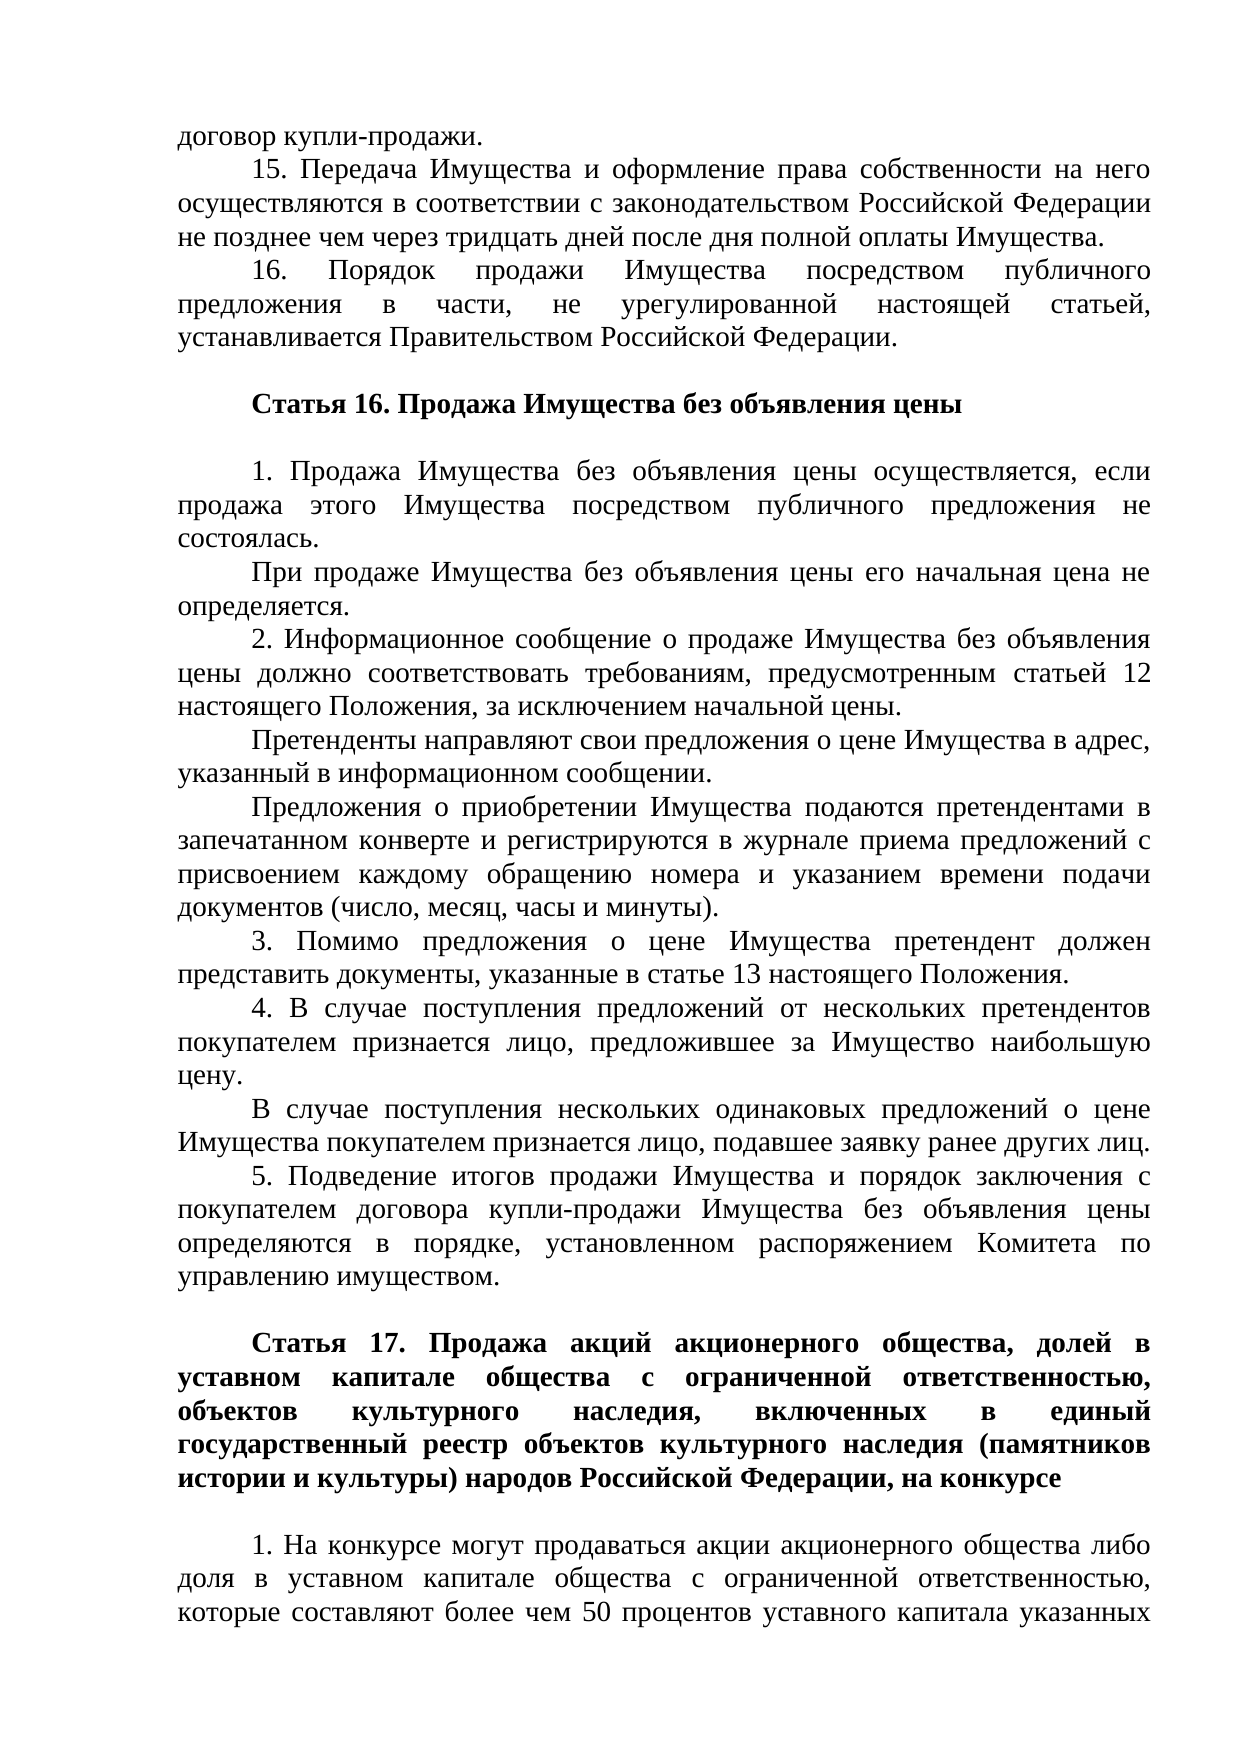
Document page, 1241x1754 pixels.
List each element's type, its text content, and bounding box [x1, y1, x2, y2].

text 1. Продажа Имущества без объявления цены осуществляется, если продажа этого Имущества посредством публичного предложения не состоялась. [177, 453, 1152, 554]
text 2. Информационное сообщение о продаже Имущества без объявления цены должно соответствовать требованиям, предусмотренным статьей 12 настоящего Положения, за исключением начальной цены. [177, 621, 1152, 722]
text 15. Передача Имущества и оформление права собственности на него осуществляются в соответствии с законодательством Российской Федерации не позднее чем через тридцать дней после дня полной оплаты Имущества. [177, 152, 1152, 252]
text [177, 1527, 1152, 1627]
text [177, 118, 1152, 152]
text 3. Помимо предложения о цене Имущества претендент должен представить документы, указанные в статье 13 настоящего Положения. [177, 923, 1152, 990]
text При продаже Имущества без объявления цены его начальная цена не определяется. [177, 554, 1152, 621]
title Статья 17. Продажа акций акционерного общества, долей в уставном капитале общества с ограниченной ответственностью, объектов культурного наследия, включенных в единый государственный реестр объектов культурного наследия (памятников истории и культуры) народов Российской Федерации, на конкурсе [177, 1326, 1152, 1493]
text Претенденты направляют свои предложения о цене Имущества в адрес, указанный в информационном сообщении. [177, 722, 1152, 789]
text 5. Подведение итогов продажи Имущества и порядок заключения с покупателем договора купли-продажи Имущества без объявления цены определяются в порядке, установленном распоряжением Комитета по управлению имуществом. [177, 1158, 1152, 1292]
text В случае поступления нескольких одинаковых предложений о цене Имущества покупателем признается лицо, подавшее заявку ранее других лиц. [177, 1091, 1152, 1158]
text Предложения о приобретении Имущества подаются претендентами в запечатанном конверте и регистрируются в журнале приема предложений с присвоением каждому обращению номера и указанием времени подачи документов (число, месяц, часы и минуты). [177, 789, 1152, 923]
text 4. В случае поступления предложений от нескольких претендентов покупателем признается лицо, предложившее за Имущество наибольшую цену. [177, 990, 1152, 1091]
title Статья 16. Продажа Имущества без объявления цены [177, 386, 1152, 420]
text 16. Порядок продажи Имущества посредством публичного предложения в части, не урегулированной настоящей статьей, устанавливается Правительством Российской Федерации. [177, 252, 1152, 353]
